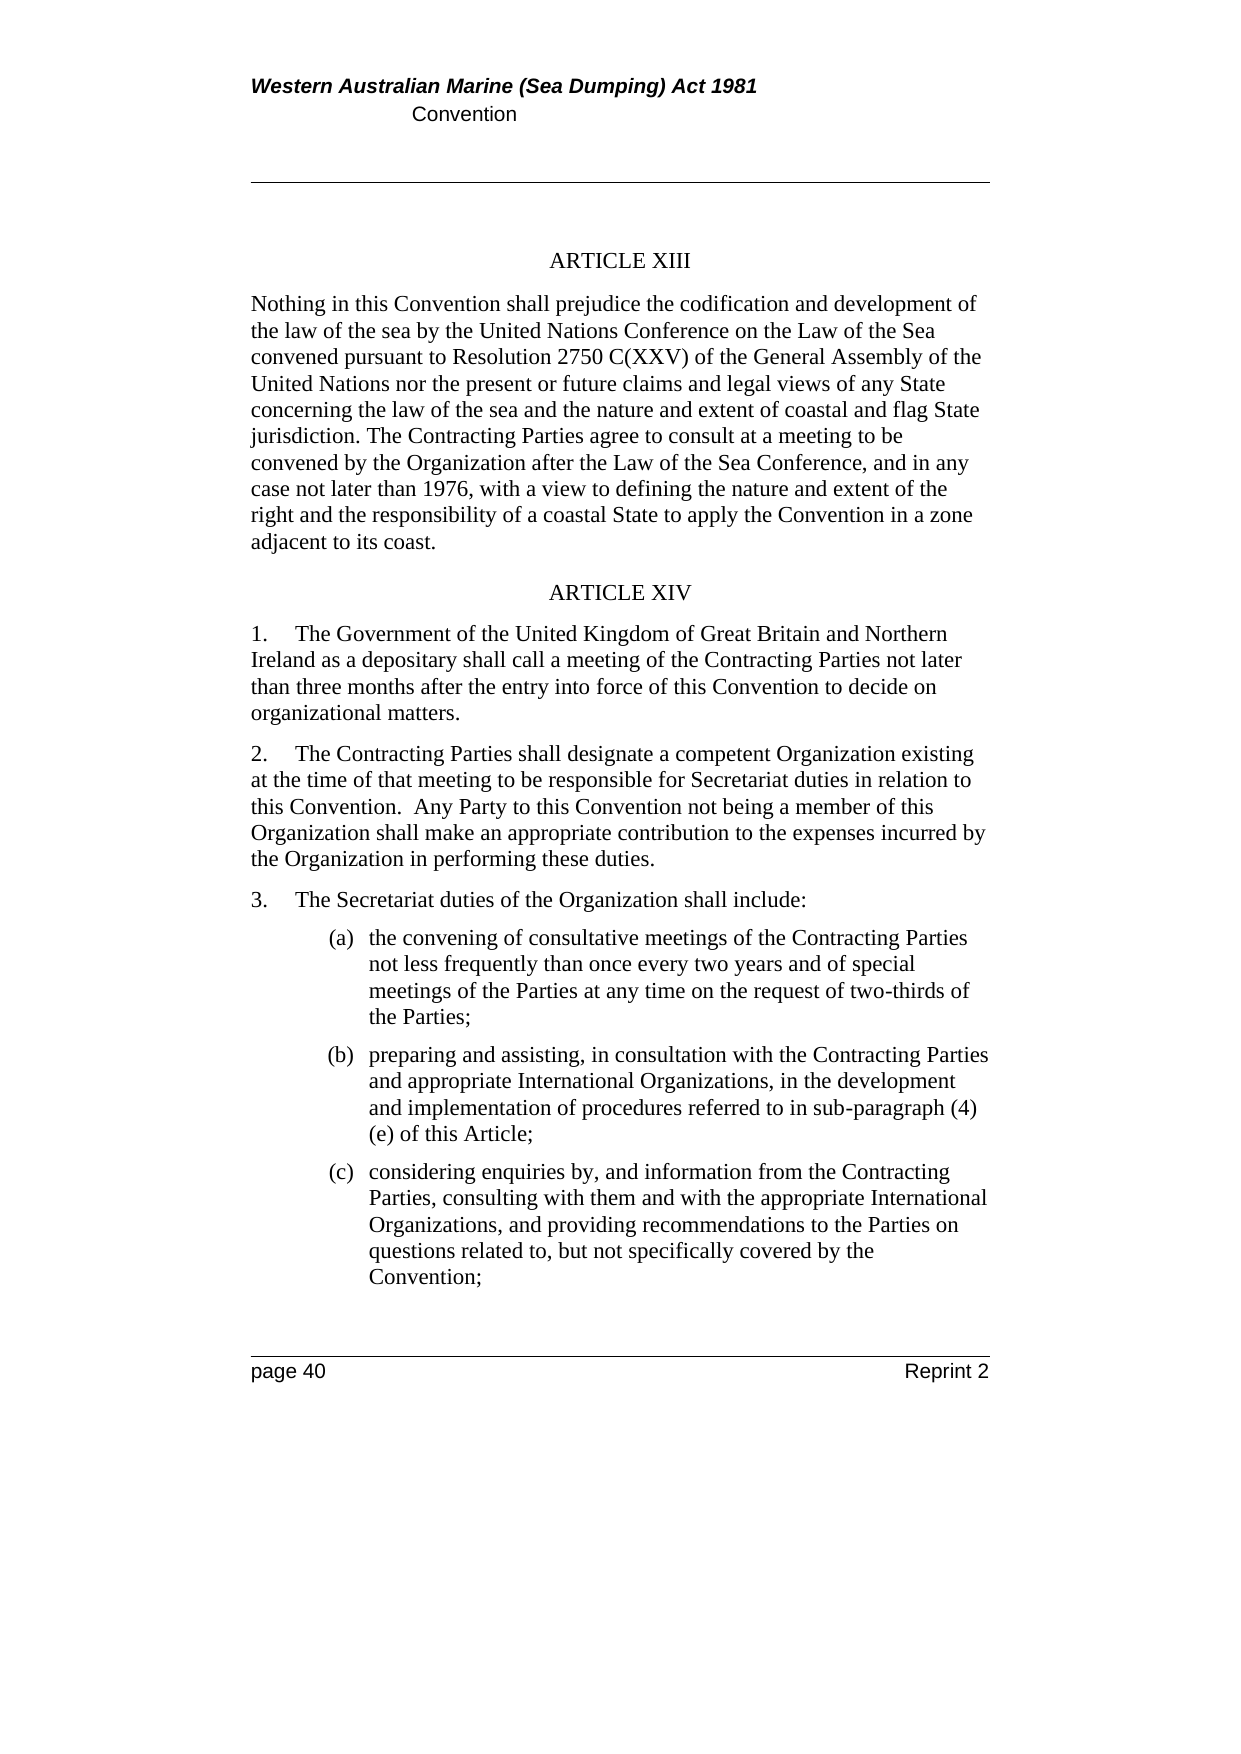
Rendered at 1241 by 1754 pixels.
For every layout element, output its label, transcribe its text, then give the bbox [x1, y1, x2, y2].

text 3. The Secretariat duties of the Organization shall include: [251, 886, 990, 913]
subtitle ARTICLE XIV [251, 579, 990, 605]
text (a) the convening of consultative meetings of the Contracting Parties not less frequently than once every two years and of special meetings of the Parties at any time on the request of two-thirds of the Parties; [251, 924, 990, 1029]
text 1. The Government of the United Kingdom of Great Britain and Northern Ireland as a depositary shall call a meeting of the Contracting Parties not later than three months after the entry into force of this Convention to decide on organizational matters. [251, 620, 990, 725]
text Nothing in this Convention shall prejudice the codification and development of the law of the sea by the United Nations Conference on the Law of the Sea convened pursuant to Resolution 2750 C(XXV) of the General Assembly of the United Nations nor the present or future claims and legal views of any State concerning the law of the sea and the nature and extent of coastal and flag State jurisdiction. The Contracting Parties agree to consult at a meeting to be convened by the Organization after the Law of the Sea Conference, and in any case not later than 1976, with a view to defining the nature and extent of the right and the responsibility of a coastal State to apply the Convention in a zone adjacent to its coast. [251, 291, 990, 554]
subtitle ARTICLE XIII [251, 247, 990, 274]
text (c) considering enquiries by, and information from the Contracting Parties, consulting with them and with the appropriate International Organizations, and providing recommendations to the Parties on questions related to, but not specifically covered by the Convention; [251, 1158, 990, 1290]
text 2. The Contracting Parties shall designate a competent Organization existing at the time of that meeting to be responsible for Secretariat duties in relation to this Convention. Any Party to this Convention not being a member of this Organization shall make an appropriate contribution to the expenses incurred by the Organization in performing these duties. [251, 740, 990, 872]
text (b) preparing and assisting, in consultation with the Contracting Parties and appropriate International Organizations, in the development and implementation of procedures referred to in sub-paragraph (4)(e) of this Article; [251, 1041, 990, 1146]
